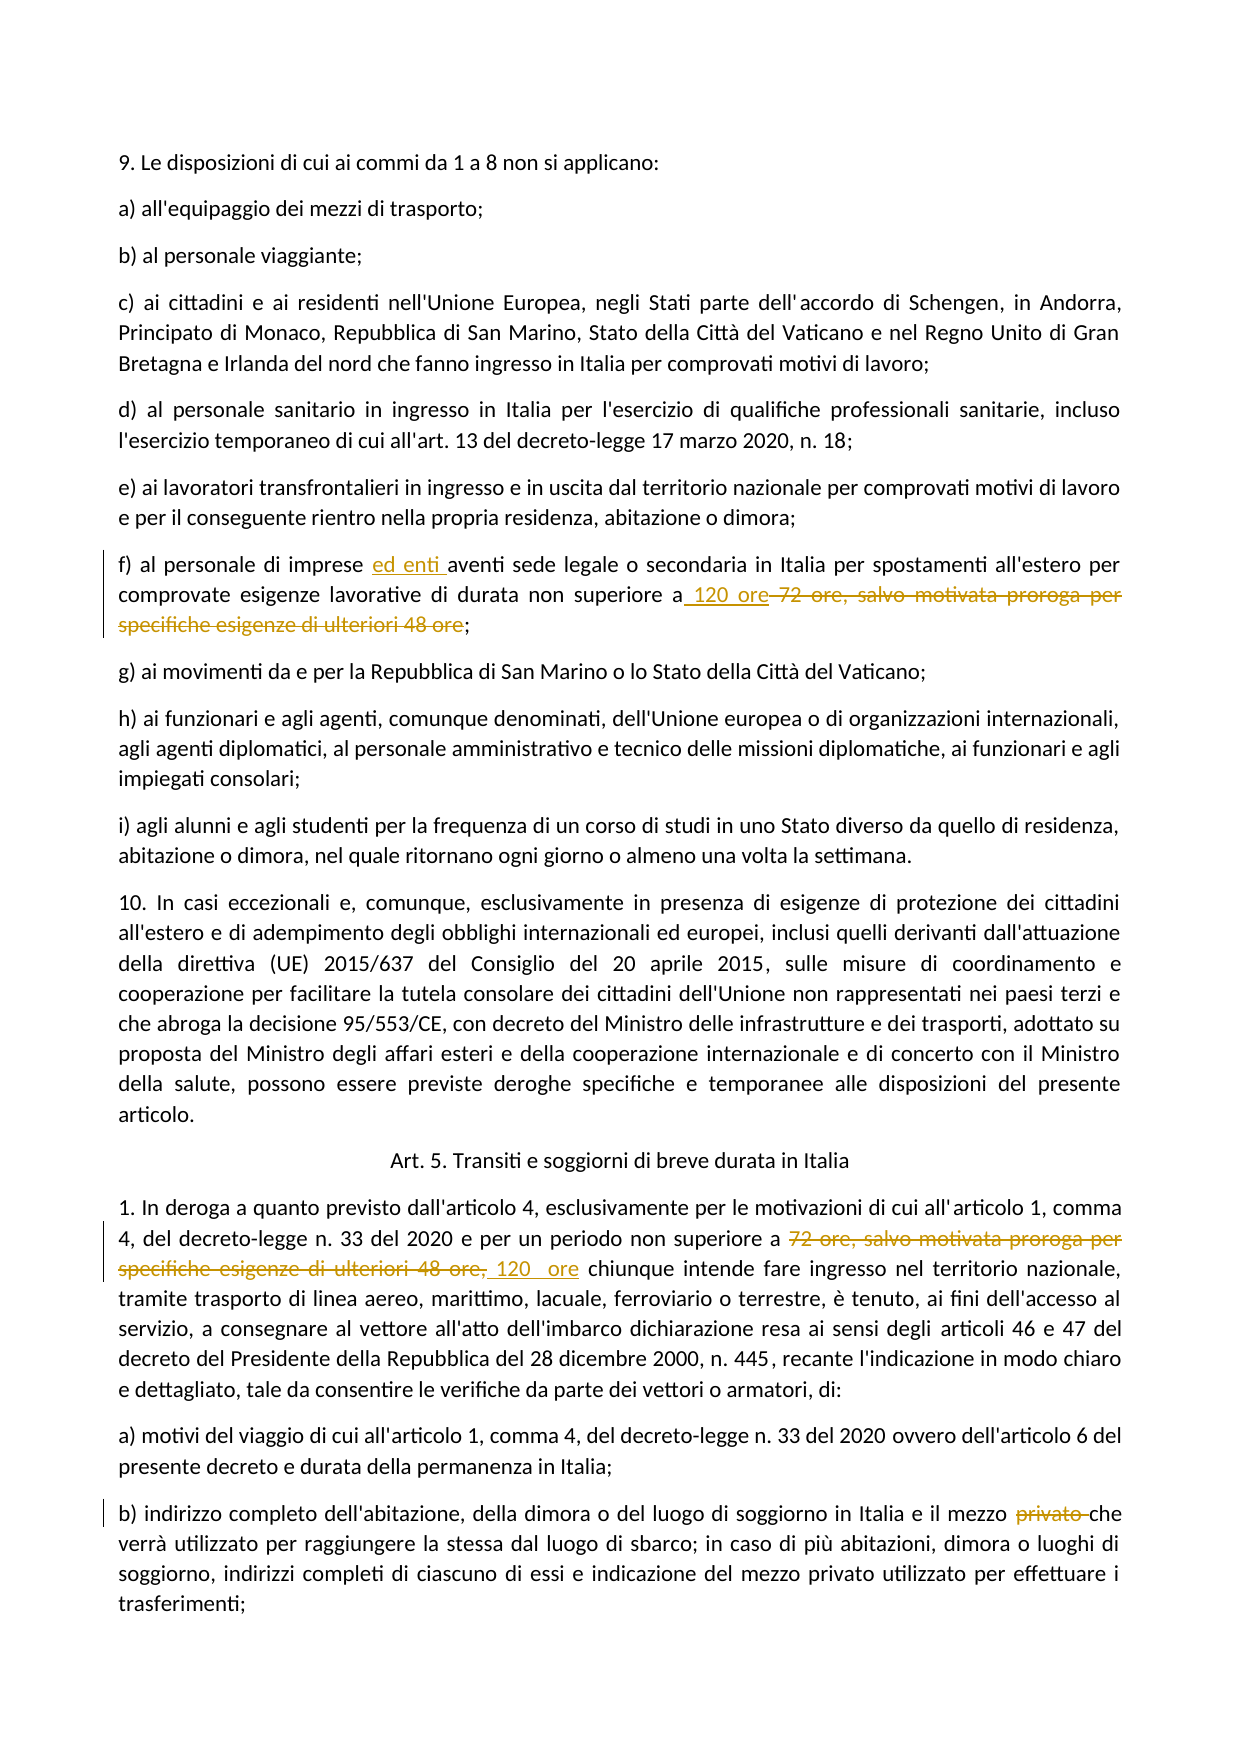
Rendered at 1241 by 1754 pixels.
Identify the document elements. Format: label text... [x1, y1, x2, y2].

text Art. 5. Transiti e soggiorni di breve durata in Italia [118, 1147, 1122, 1174]
text h) ai funzionari e agli agenti, comunque denominati, dell'Unione europea o di organizzazioni internazionali, agli agenti diplomatici, al personale amministrativo e tecnico delle missioni diplomatiche, ai funzionari e agli impiegati consolari; [118, 704, 1122, 792]
text 10. In casi eccezionali e, comunque, esclusivamente in presenza di esigenze di protezione dei cittadini all'estero e di adempimento degli obblighi internazionali ed europei, inclusi quelli derivanti dall'attuazione della direttiva (UE) 2015/637 del Consiglio del 20 aprile 2015, sulle misure di coordinamento e cooperazione per facilitare la tutela consolare dei cittadini dell'Unione non rappresentati nei paesi terzi e che abroga la decisione 95/553/CE, con decreto del Ministro delle infrastrutture e dei trasporti, adottato su proposta del Ministro degli affari esteri e della cooperazione internazionale e di concerto con il Ministro della salute, possono essere previste deroghe specifiche e temporanee alle disposizioni del presente articolo. [118, 888, 1122, 1128]
text a) all'equipaggio dei mezzi di trasporto; [118, 194, 1122, 222]
text g) ai movimenti da e per la Repubblica di San Marino o lo Stato della Città del Vaticano; [118, 657, 1122, 685]
text d) al personale sanitario in ingresso in Italia per l'esercizio di qualifiche professionali sanitarie, incluso l'esercizio temporaneo di cui all'art. 13 del decreto-legge 17 marzo 2020, n. 18; [118, 396, 1122, 454]
text c) ai cittadini e ai residenti nell'Unione Europea, negli Stati parte dell'accordo di Schengen, in Andorra, Principato di Monaco, Repubblica di San Marino, Stato della Città del Vaticano e nel Regno Unito di Gran Bretagna e Irlanda del nord che fanno ingresso in Italia per comprovati motivi di lavoro; [118, 288, 1122, 377]
text 9. Le disposizioni di cui ai commi da 1 a 8 non si applicano: [118, 148, 1122, 176]
text a) motivi del viaggio di cui all'articolo 1, comma 4, del decreto-legge n. 33 del 2020 ovvero dell'articolo 6 del presente decreto e durata della permanenza in Italia; [118, 1422, 1122, 1480]
text f) al personale di imprese aventi sede legale o secondaria in Italia per spostamenti all'estero per comprovate esigenze lavorative di durata non superiore a; [118, 550, 1122, 638]
text 1. In deroga a quanto previsto dall'articolo 4, esclusivamente per le motivazioni di cui all'articolo 1, comma 4, del decreto-legge n. 33 del 2020 e per un periodo non superiore a chiunque intende fare ingresso nel territorio nazionale, tramite trasporto di linea aereo, marittimo, lacuale, ferroviario o terrestre, è tenuto, ai fini dell'accesso al servizio, a consegnare al vettore all'atto dell'imbarco dichiarazione resa ai sensi degli articoli 46 e 47 del decreto del Presidente della Repubblica del 28 dicembre 2000, n. 445, recante l'indicazione in modo chiaro e dettagliato, tale da consentire le verifiche da parte dei vettori o armatori, di: [118, 1193, 1122, 1403]
text e) ai lavoratori transfrontalieri in ingresso e in uscita dal territorio nazionale per comprovati motivi di lavoro e per il conseguente rientro nella propria residenza, abitazione o dimora; [118, 473, 1122, 531]
text b) al personale viaggiante; [118, 241, 1122, 269]
text i) agli alunni e agli studenti per la frequenza di un corso di studi in uno Stato diverso da quello di residenza, abitazione o dimora, nel quale ritornano ogni giorno o almeno una volta la settimana. [118, 811, 1122, 869]
text b) indirizzo completo dell'abitazione, della dimora o del luogo di soggiorno in Italia e il mezzo che verrà utilizzato per raggiungere la stessa dal luogo di sbarco; in caso di più abitazioni, dimora o luoghi di soggiorno, indirizzi completi di ciascuno di essi e indicazione del mezzo privato utilizzato per effettuare i trasferimenti; [118, 1499, 1122, 1617]
